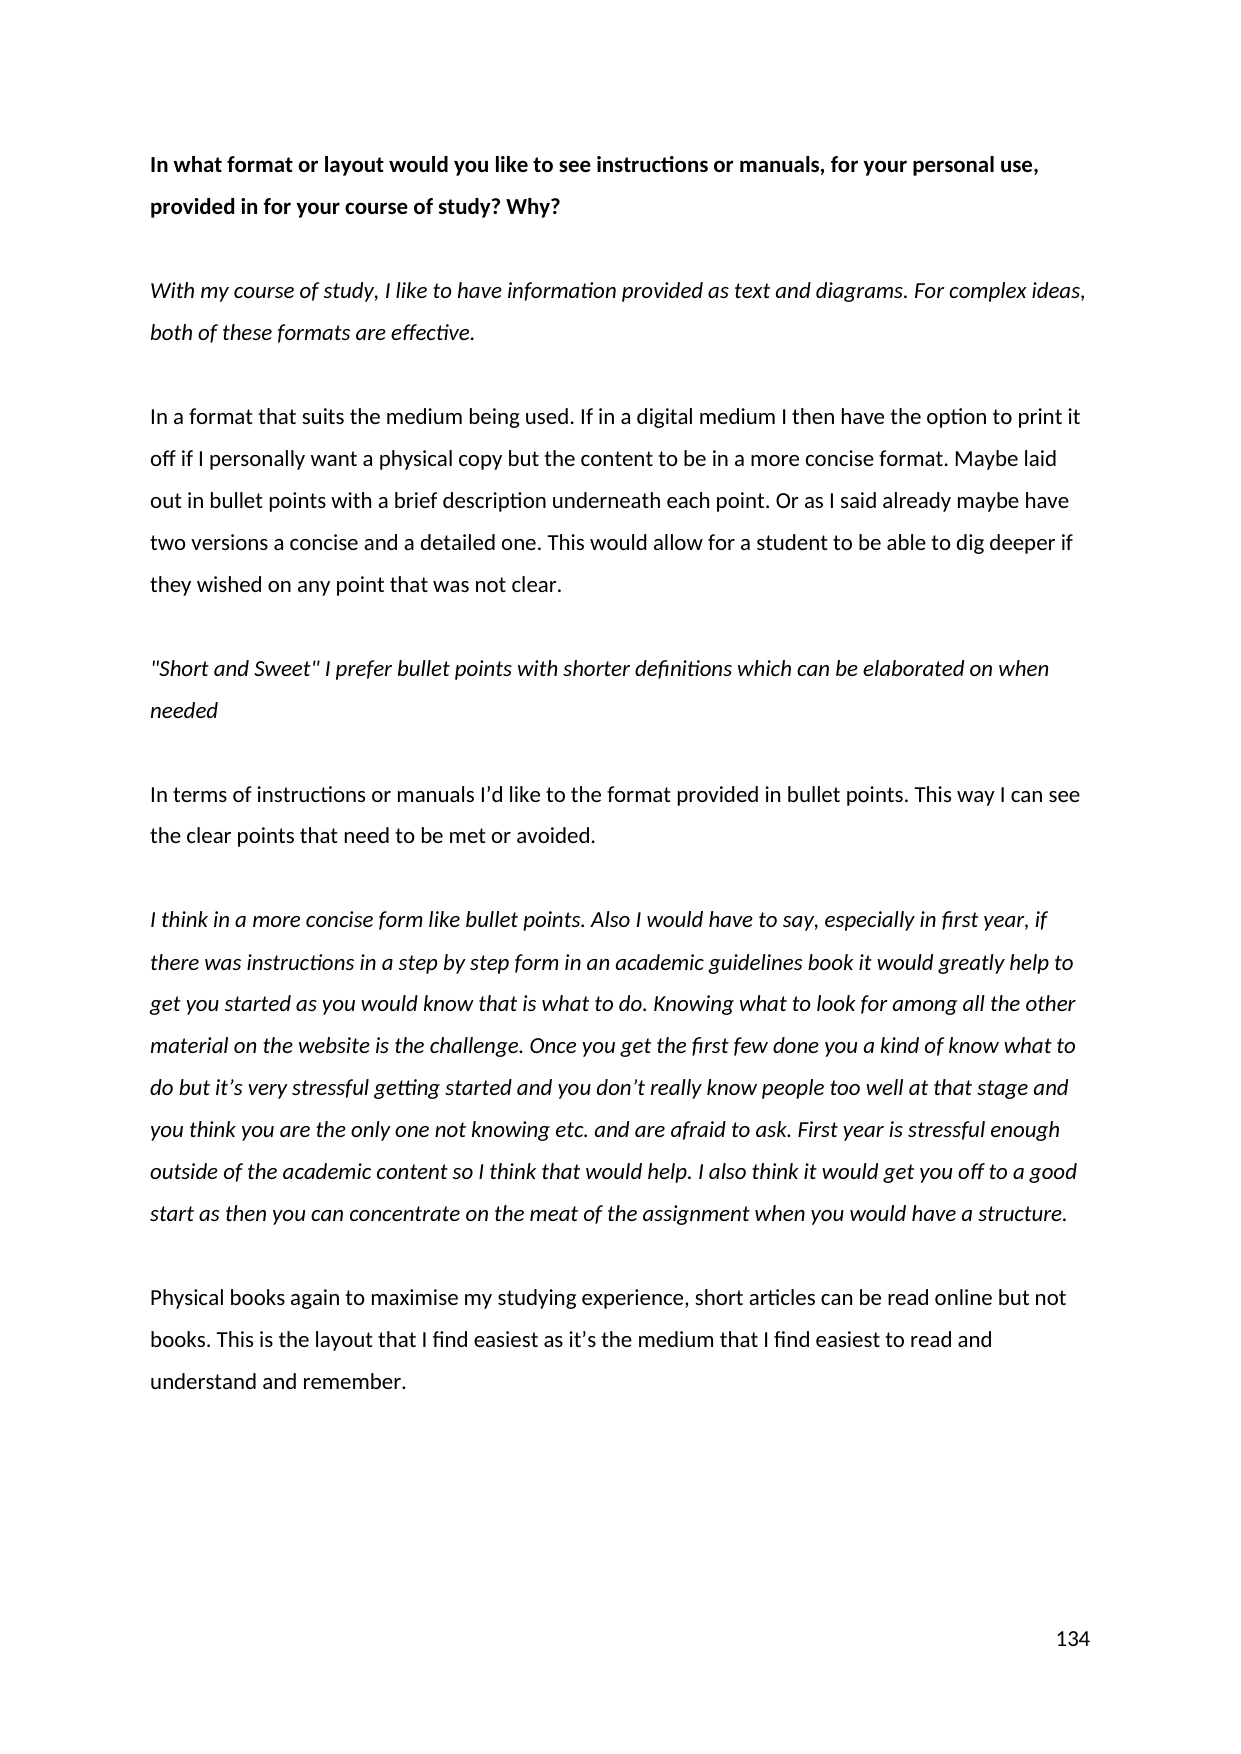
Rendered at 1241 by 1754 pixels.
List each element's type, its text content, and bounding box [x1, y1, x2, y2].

text Physical books again to maximise my studying experience, short articles can be read online but not books. This is the layout that I find easiest as it’s the medium that I find easiest to read and understand and remember. [150, 1283, 1090, 1395]
text I think in a more concise form like bullet points. Also I would have to say, especially in first year, if there was instructions in a step by step form in an academic guidelines book it would greatly help to get you started as you would know that is what to do. Knowing what to look for among all the other material on the website is the challenge. Once you get the first few done you a kind of know what to do but it’s very stressful getting started and you don’t really know people too well at that stage and you think you are the only one not knowing etc. and are afraid to ask. First year is stressful enough outside of the academic content so I think that would help. I also think it would get you off to a good start as then you can concentrate on the meat of the assignment when you would have a structure. [150, 906, 1090, 1227]
text In what format or layout would you like to see instructions or manuals, for your personal use, provided in for your course of study? Why? [150, 150, 1090, 220]
text In terms of instructions or manuals I’d like to the format provided in bullet points. This way I can see the clear points that need to be met or avoided. [150, 780, 1090, 850]
text "Short and Sweet" I prefer bullet points with shorter definitions which can be elaborated on when needed [150, 654, 1090, 724]
text In a format that suits the medium being used. If in a digital medium I then have the option to print it off if I personally want a physical copy but the content to be in a more concise format. Maybe laid out in bullet points with a brief description underneath each point. Or as I said already maybe have two versions a concise and a detailed one. This would allow for a student to be able to dig deeper if they wished on any point that was not clear. [150, 402, 1090, 598]
text With my course of study, I like to have information provided as text and diagrams. For complex ideas, both of these formats are effective. [150, 276, 1090, 346]
